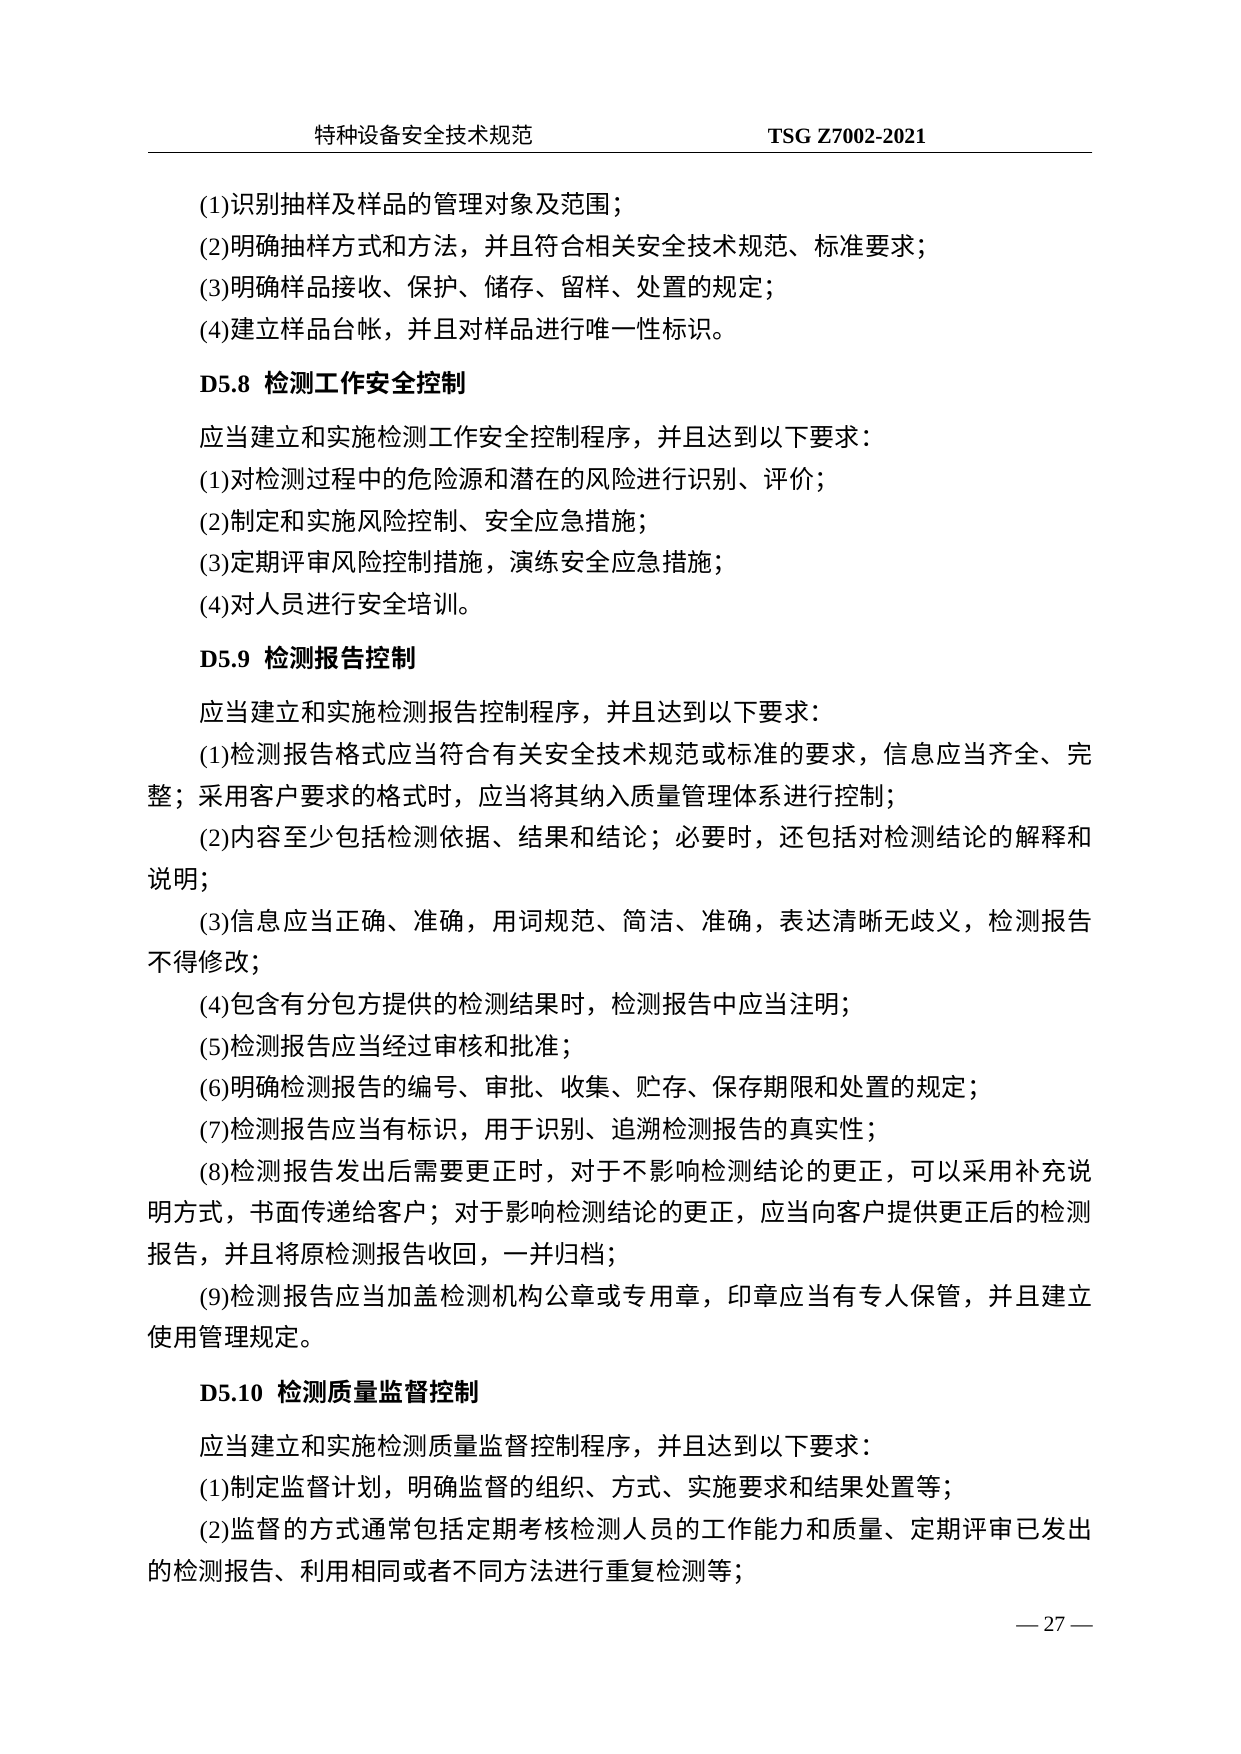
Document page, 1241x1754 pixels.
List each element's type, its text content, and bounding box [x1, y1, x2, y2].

text D5.8 检测工作安全控制 [148, 359, 1092, 401]
text (4)包含有分包方提供的检测结果时，检测报告中应当注明； [148, 980, 1092, 1022]
text (1)检测报告格式应当符合有关安全技术规范或标准的要求，信息应当齐全、完整；采用客户要求的格式时，应当将其纳入质量管理体系进行控制； [148, 730, 1092, 813]
text (1)制定监督计划，明确监督的组织、方式、实施要求和结果处置等； [148, 1463, 1092, 1505]
text (3)明确样品接收、保护、储存、留样、处置的规定； [148, 263, 1092, 305]
text (1)识别抽样及样品的管理对象及范围； [148, 180, 1092, 222]
text (4)建立样品台帐，并且对样品进行唯一性标识。 [148, 305, 1092, 347]
text (3)信息应当正确、准确，用词规范、简洁、准确，表达清晰无歧义，检测报告不得修改； [148, 897, 1092, 980]
text (6)明确检测报告的编号、审批、收集、贮存、保存期限和处置的规定； [148, 1063, 1092, 1105]
text (3)定期评审风险控制措施，演练安全应急措施； [148, 538, 1092, 580]
text 应当建立和实施检测报告控制程序，并且达到以下要求： [148, 688, 1092, 730]
text (1)对检测过程中的危险源和潜在的风险进行识别、评价； [148, 455, 1092, 497]
text (5)检测报告应当经过审核和批准； [148, 1022, 1092, 1063]
text 应当建立和实施检测质量监督控制程序，并且达到以下要求： [148, 1422, 1092, 1463]
text (8)检测报告发出后需要更正时，对于不影响检测结论的更正，可以采用补充说明方式，书面传递给客户；对于影响检测结论的更正，应当向客户提供更正后的检测报告，并且将原检测报告收回，一并归档； [148, 1147, 1092, 1272]
text 应当建立和实施检测工作安全控制程序，并且达到以下要求： [148, 413, 1092, 455]
text (2)监督的方式通常包括定期考核检测人员的工作能力和质量、定期评审已发出的检测报告、利用相同或者不同方法进行重复检测等； [148, 1505, 1092, 1588]
text (2)明确抽样方式和方法，并且符合相关安全技术规范、标准要求； [148, 222, 1092, 263]
text D5.9 检测报告控制 [148, 634, 1092, 676]
text (9)检测报告应当加盖检测机构公章或专用章，印章应当有专人保管，并且建立使用管理规定。 [148, 1272, 1092, 1355]
text (2)内容至少包括检测依据、结果和结论；必要时，还包括对检测结论的解释和说明； [148, 813, 1092, 897]
text (4)对人员进行安全培训。 [148, 580, 1092, 622]
text D5.10 检测质量监督控制 [148, 1368, 1092, 1409]
text (2)制定和实施风险控制、安全应急措施； [148, 497, 1092, 538]
text (7)检测报告应当有标识，用于识别、追溯检测报告的真实性； [148, 1105, 1092, 1147]
